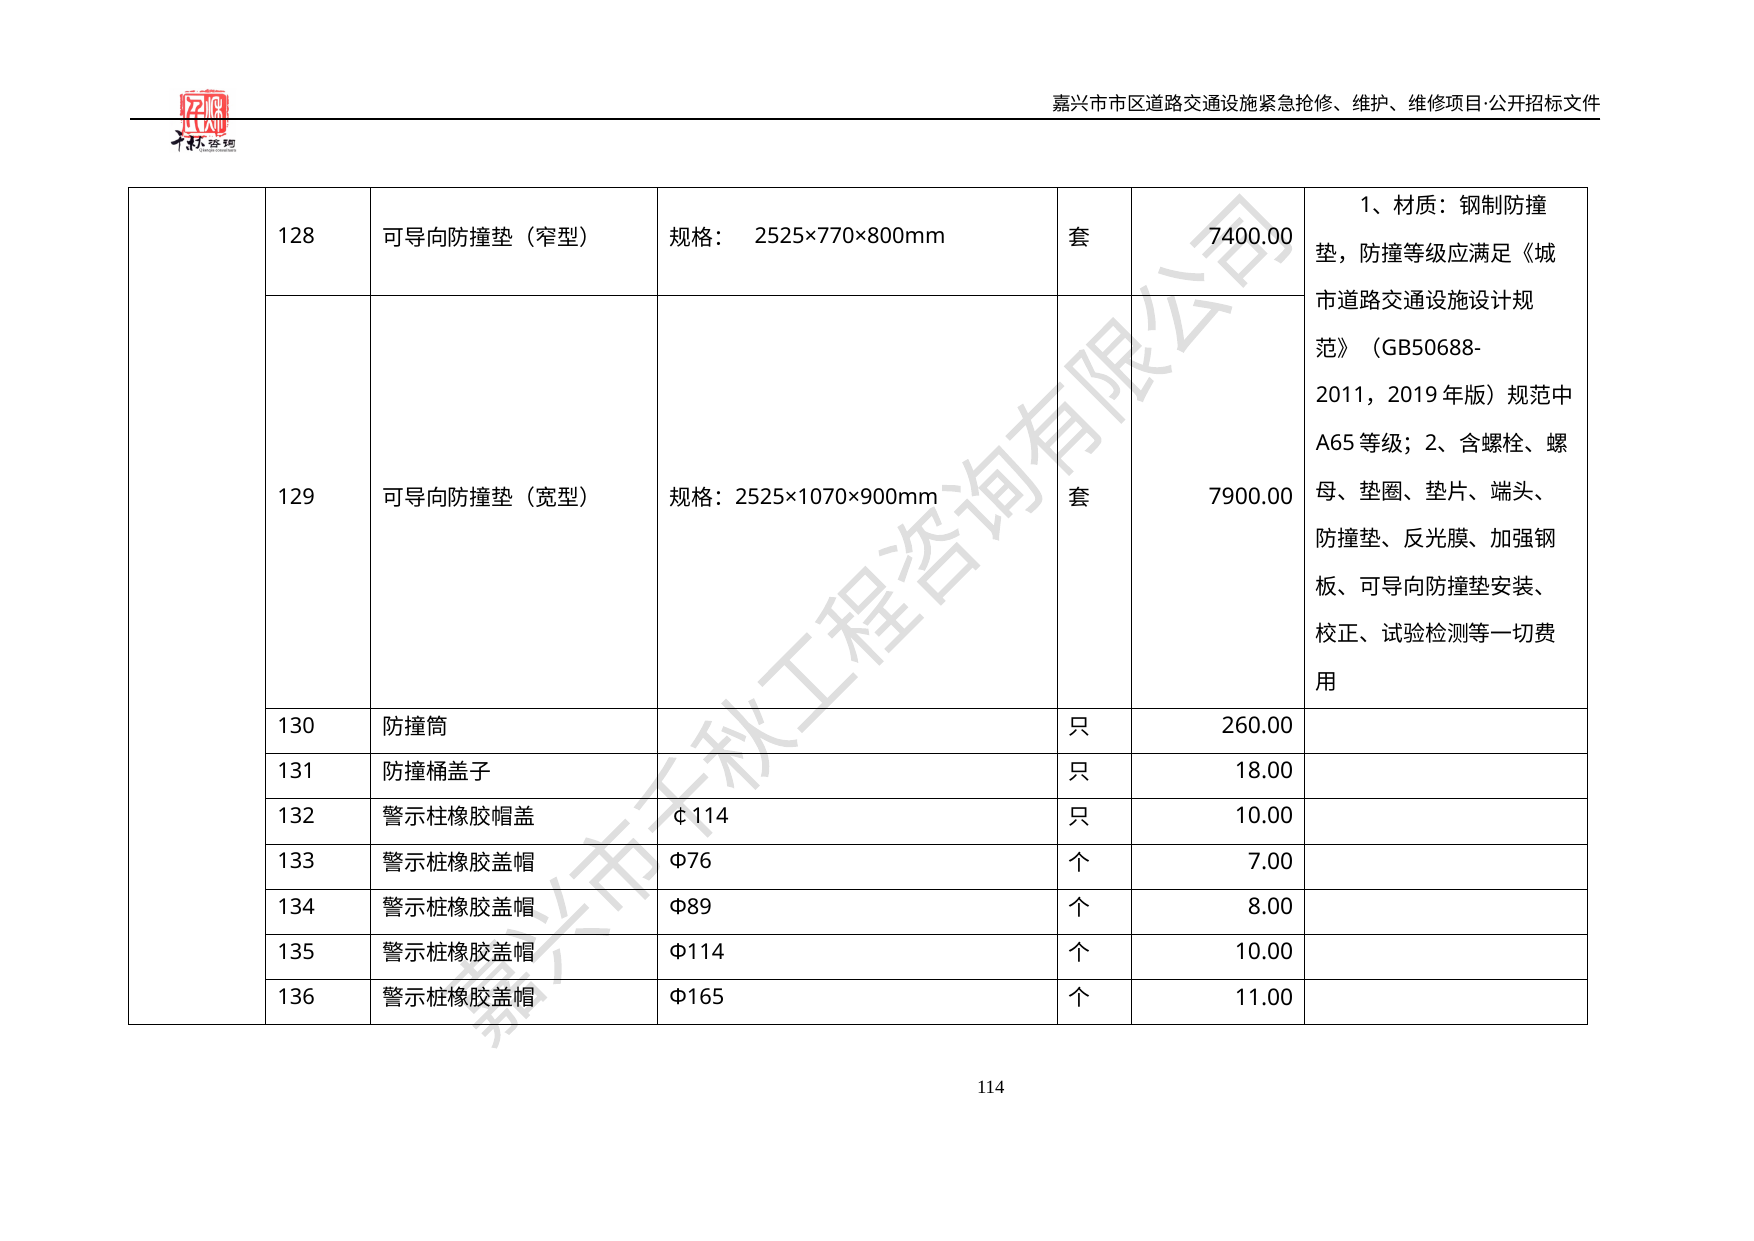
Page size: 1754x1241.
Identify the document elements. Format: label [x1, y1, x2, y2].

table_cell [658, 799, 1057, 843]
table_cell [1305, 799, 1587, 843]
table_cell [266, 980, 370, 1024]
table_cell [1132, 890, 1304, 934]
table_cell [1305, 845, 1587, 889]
picture [169, 88, 237, 118]
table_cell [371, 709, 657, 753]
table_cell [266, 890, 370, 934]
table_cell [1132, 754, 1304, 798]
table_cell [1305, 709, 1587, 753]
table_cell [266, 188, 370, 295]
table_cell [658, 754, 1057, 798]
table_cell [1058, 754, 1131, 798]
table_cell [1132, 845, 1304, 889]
picture [169, 120, 237, 153]
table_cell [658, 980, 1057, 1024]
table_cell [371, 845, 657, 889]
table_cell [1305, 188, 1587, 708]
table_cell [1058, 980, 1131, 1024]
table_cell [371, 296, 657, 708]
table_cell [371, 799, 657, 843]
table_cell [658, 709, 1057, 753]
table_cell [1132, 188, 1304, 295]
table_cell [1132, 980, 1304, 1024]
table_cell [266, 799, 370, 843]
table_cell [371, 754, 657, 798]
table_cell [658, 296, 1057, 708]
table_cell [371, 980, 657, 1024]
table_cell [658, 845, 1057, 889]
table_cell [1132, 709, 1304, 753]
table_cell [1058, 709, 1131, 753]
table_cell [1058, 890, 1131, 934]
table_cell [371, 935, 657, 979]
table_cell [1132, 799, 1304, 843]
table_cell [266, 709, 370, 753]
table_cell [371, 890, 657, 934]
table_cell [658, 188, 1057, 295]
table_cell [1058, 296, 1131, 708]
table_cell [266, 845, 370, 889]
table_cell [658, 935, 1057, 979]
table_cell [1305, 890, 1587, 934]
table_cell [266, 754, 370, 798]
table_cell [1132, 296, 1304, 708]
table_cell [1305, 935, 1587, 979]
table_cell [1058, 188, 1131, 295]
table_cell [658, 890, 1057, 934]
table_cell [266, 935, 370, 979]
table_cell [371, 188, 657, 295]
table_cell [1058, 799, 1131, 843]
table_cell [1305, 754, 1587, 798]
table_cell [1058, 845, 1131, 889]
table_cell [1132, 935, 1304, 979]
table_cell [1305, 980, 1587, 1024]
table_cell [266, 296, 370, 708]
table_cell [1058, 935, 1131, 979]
